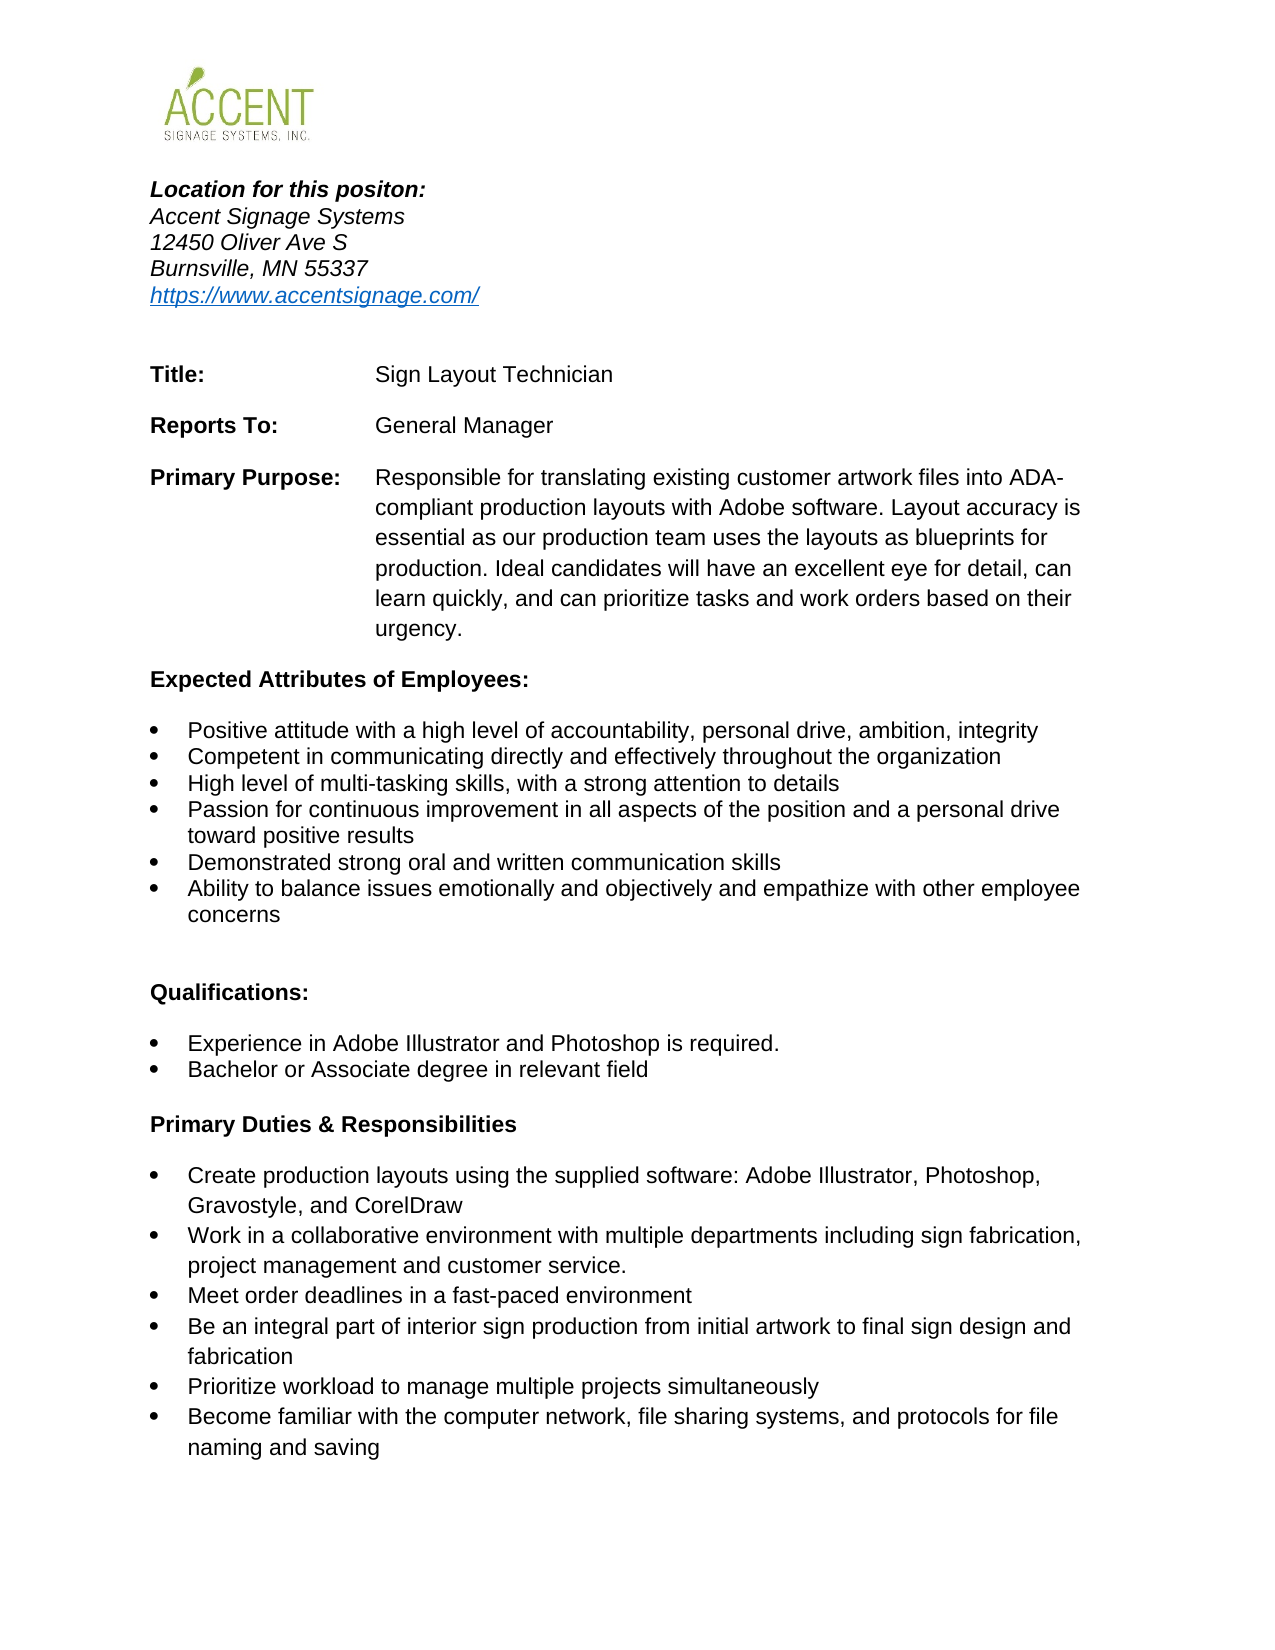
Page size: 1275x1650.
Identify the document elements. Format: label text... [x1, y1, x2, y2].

list Meet order deadlines in a fast-paced environment [150, 1282, 1125, 1309]
list Prioritize workload to manage multiple projects simultaneously [150, 1373, 1125, 1399]
list Become familiar with the computer network, file sharing systems, and protocols for file naming and saving [150, 1403, 1125, 1460]
text Title: Sign Layout Technician [150, 361, 1125, 387]
list High level of multi-tasking skills, with a strong attention to details [150, 770, 1125, 796]
list Create production layouts using the supplied software: Adobe Illustrator, Photoshop, Gravostyle, and CorelDraw [150, 1162, 1125, 1218]
list Work in a collaborative environment with multiple departments including sign fabrication, project management and customer service. [150, 1222, 1125, 1279]
text Qualifications: [150, 979, 1125, 1005]
picture [150, 59, 334, 149]
list Bachelor or Associate degree in relevant field [150, 1056, 1125, 1083]
list Be an integral part of interior sign production from initial artwork to final sign design and fabrication [150, 1313, 1125, 1369]
list Competent in communicating directly and effectively throughout the organization [150, 743, 1125, 770]
text Expected Attributes of Employees: [150, 666, 1125, 692]
text https://www.accentsignage.com/ [150, 282, 1125, 308]
list Passion for continuous improvement in all aspects of the position and a personal drive toward positive results [150, 796, 1125, 849]
list Ability to balance issues emotionally and objectively and empathize with other employee concerns [150, 875, 1125, 928]
text Reports To: General Manager [150, 412, 1125, 439]
list Demonstrated strong oral and written communication skills [150, 849, 1125, 875]
text Location for this positon: [150, 176, 1125, 203]
text Accent Signage Systems [150, 203, 1125, 229]
list Experience in Adobe Illustrator and Photoshop is required. [150, 1030, 1125, 1056]
text Burnsville, MN 55337 [150, 255, 1125, 282]
text 12450 Oliver Ave S [150, 229, 1125, 255]
list Positive attitude with a high level of accountability, personal drive, ambition, integrity [150, 717, 1125, 743]
text Primary Duties & Responsibilities [150, 1111, 1125, 1137]
text Primary Purpose: Responsible for translating existing customer artwork files into ADA-compliant production layouts with Adobe software. Layout accuracy is essential as our production team uses the layouts as blueprints for production. Ideal candidates will have an excellent eye for detail, can learn quickly, and can prioritize tasks and work orders based on their urgency. [150, 464, 1125, 641]
